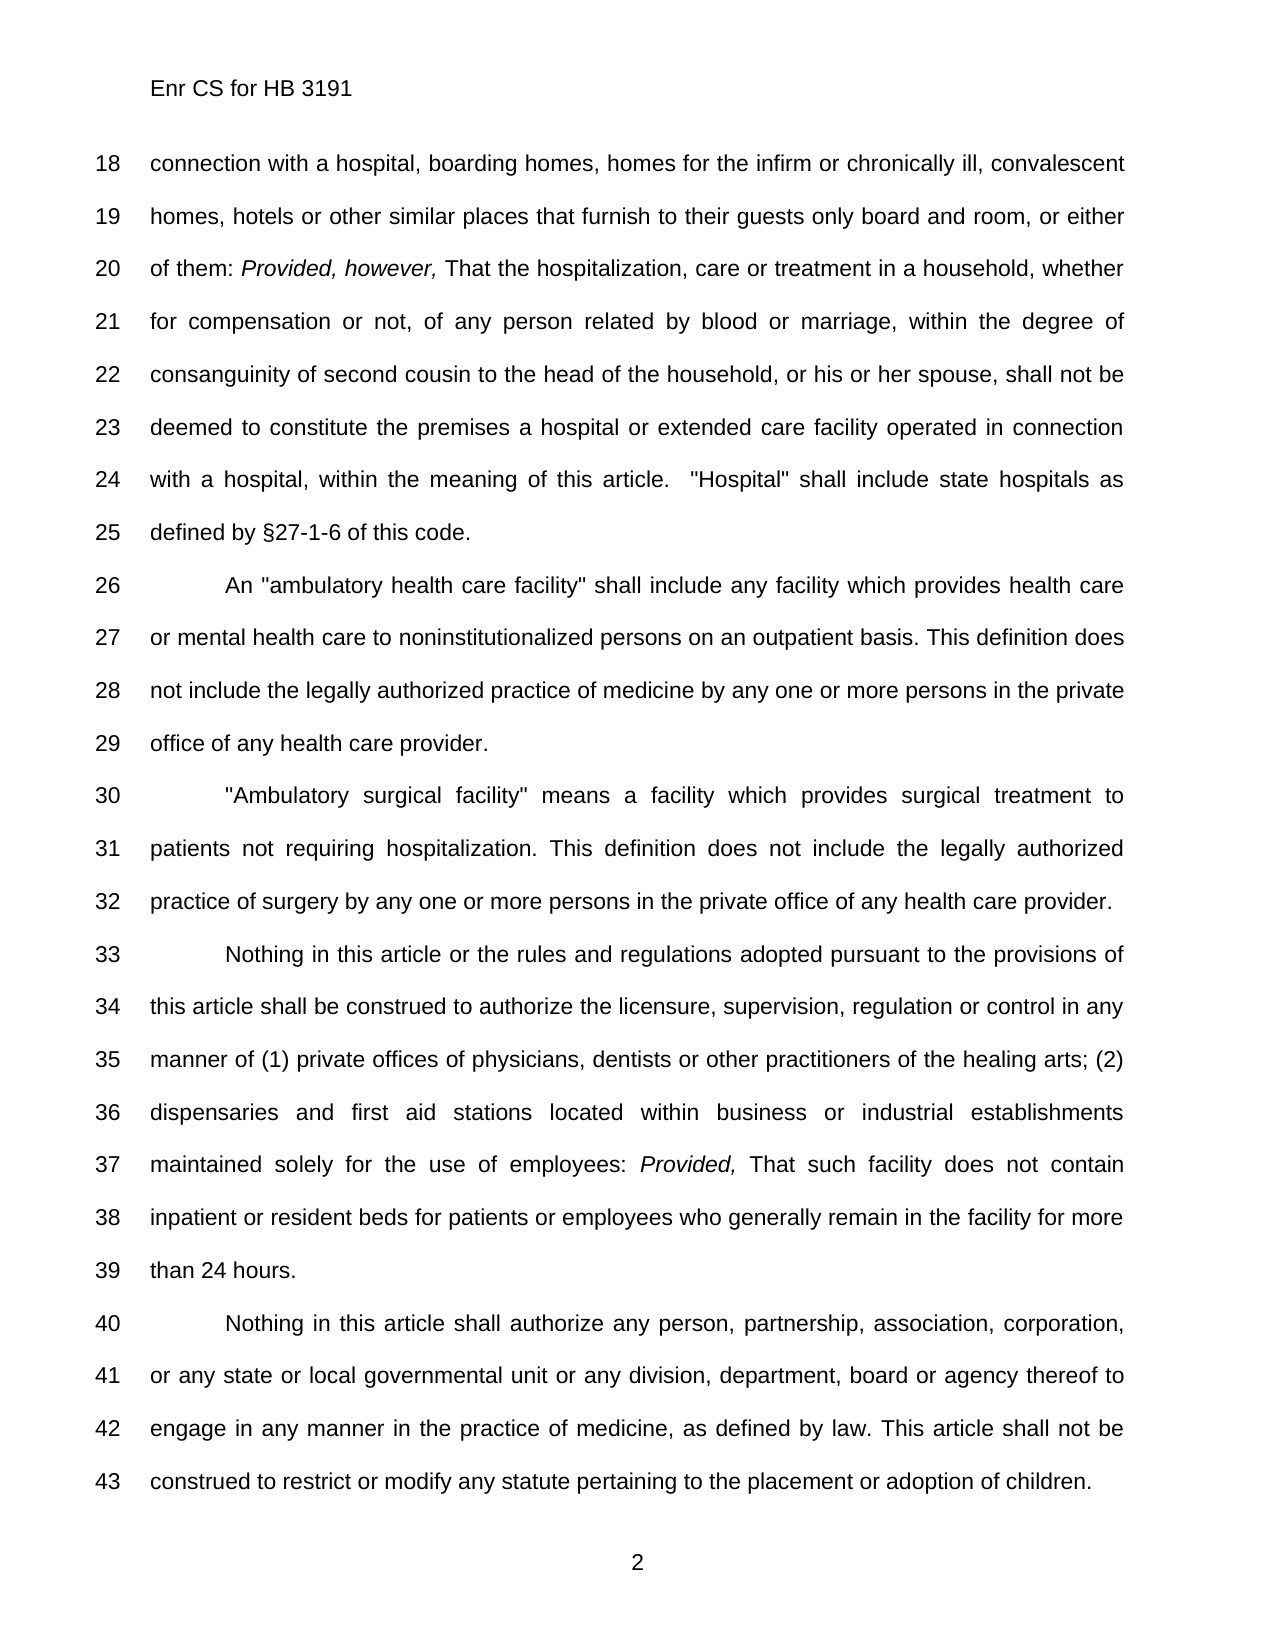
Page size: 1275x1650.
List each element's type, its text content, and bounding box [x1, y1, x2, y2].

text Nothing in this article or the rules and regulations adopted pursuant to the provisions of this article shall be construed to authorize the licensure, supervision, regulation or control in any manner of (1) private offices of physicians, dentists or other practitioners of the healing arts; (2) dispensaries and first aid stations located within business or industrial establishments maintained solely for the use of employees: Provided, That such facility does not contain inpatient or resident beds for patients or employees who generally remain in the facility for more than 24 hours. [150, 941, 1125, 1283]
text An "ambulatory health care facility" shall include any facility which provides health care or mental health care to noninstitutionalized persons on an outpatient basis. This definition does not include the legally authorized practice of medicine by any one or more persons in the private office of any health care provider. [150, 572, 1125, 756]
text "Ambulatory surgical facility" means a facility which provides surgical treatment to patients not requiring hospitalization. This definition does not include the legally authorized practice of surgery by any one or more persons in the private office of any health care provider. [150, 782, 1125, 914]
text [150, 150, 1125, 545]
text Nothing in this article shall authorize any person, partnership, association, corporation, or any state or local governmental unit or any division, department, board or agency thereof to engage in any manner in the practice of medicine, as defined by law. This article shall not be construed to restrict or modify any statute pertaining to the placement or adoption of children. [150, 1309, 1125, 1494]
